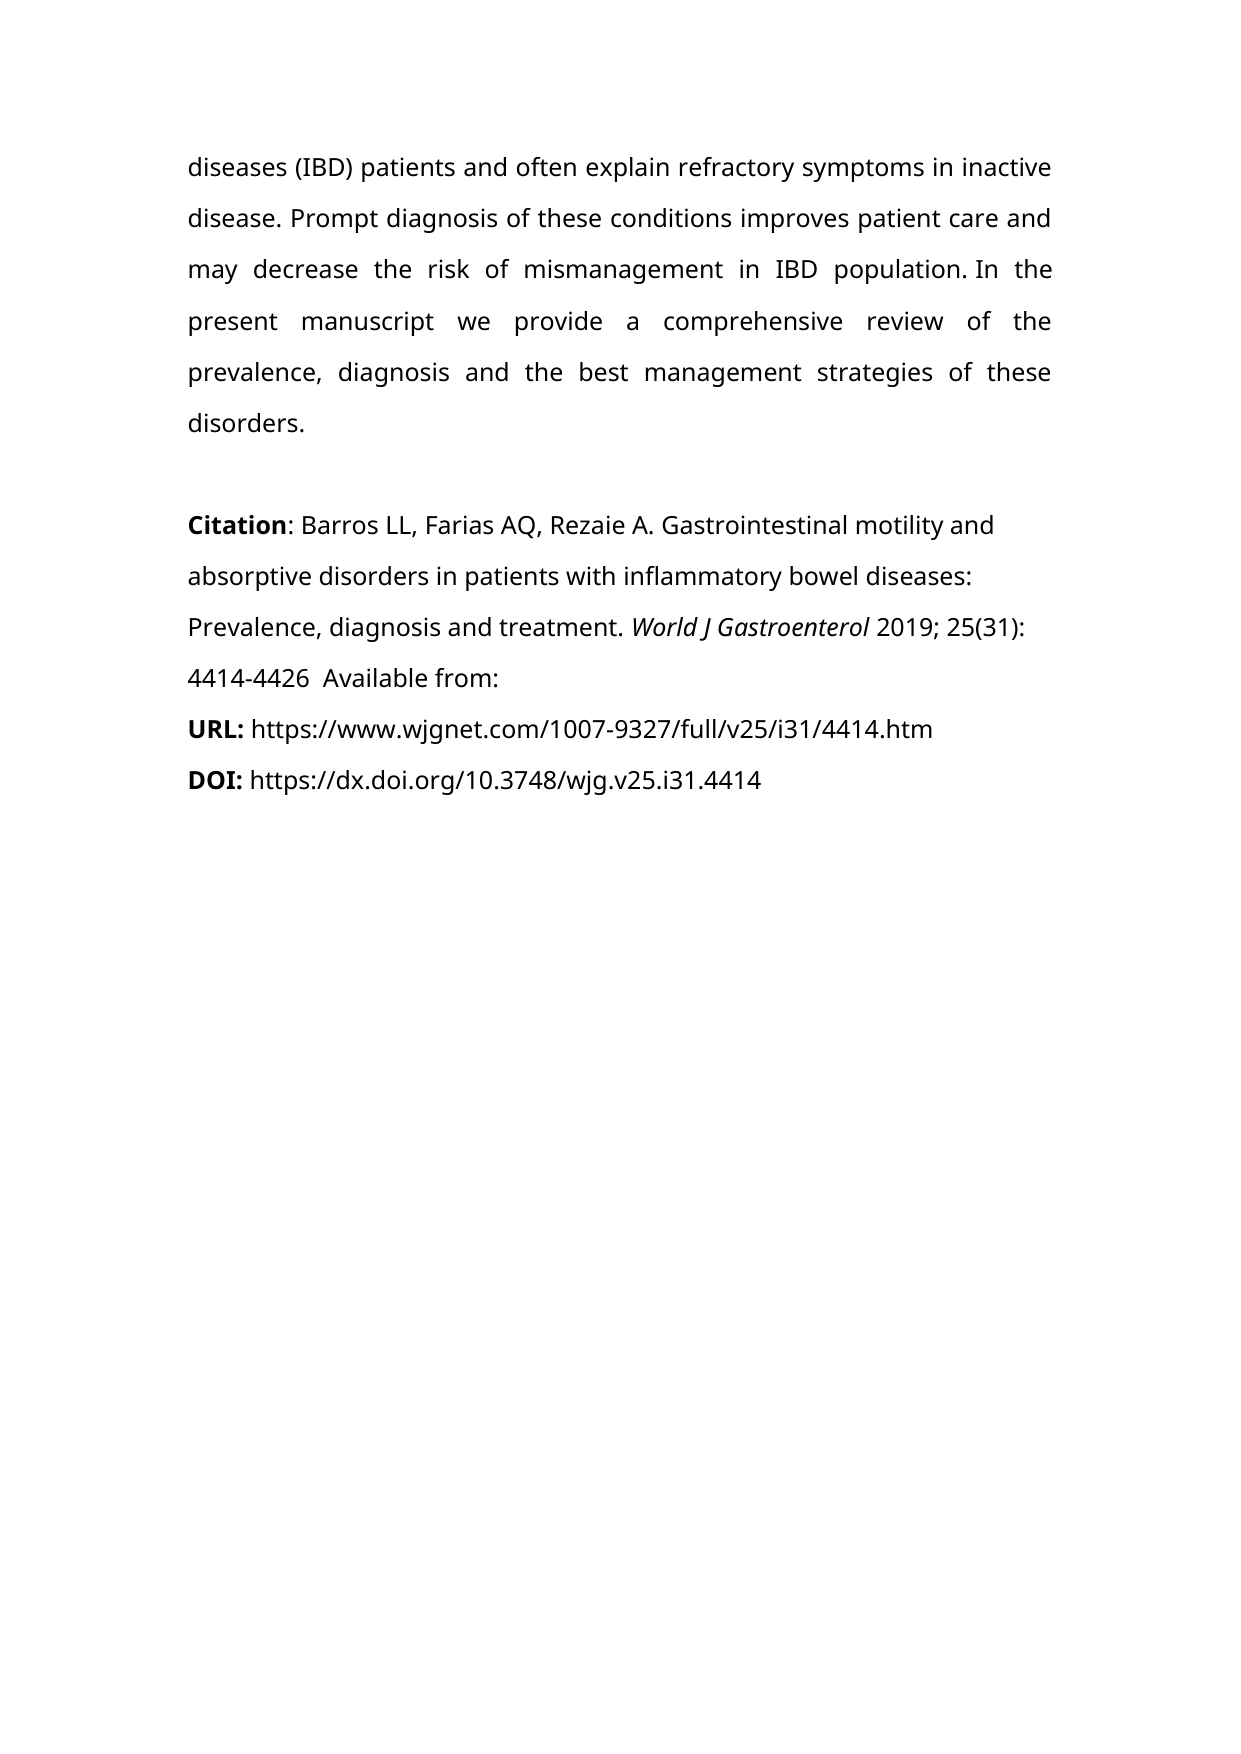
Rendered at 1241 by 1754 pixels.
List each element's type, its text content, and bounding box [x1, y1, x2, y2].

text DOI: https://dx.doi.org/10.3748/wjg.v25.i31.4414 [187, 762, 1053, 797]
text URL: https://www.wjgnet.com/1007-9327/full/v25/i31/4414.htm [187, 711, 1053, 746]
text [187, 150, 1053, 439]
text Citation: Barros LL, Farias AQ, Rezaie A. Gastrointestinal motility and absorptive disorders in patients with inflammatory bowel diseases: Prevalence, diagnosis and treatment. World J Gastroenterol 2019; 25(31): 4414-4426 Available from: [187, 507, 1053, 694]
